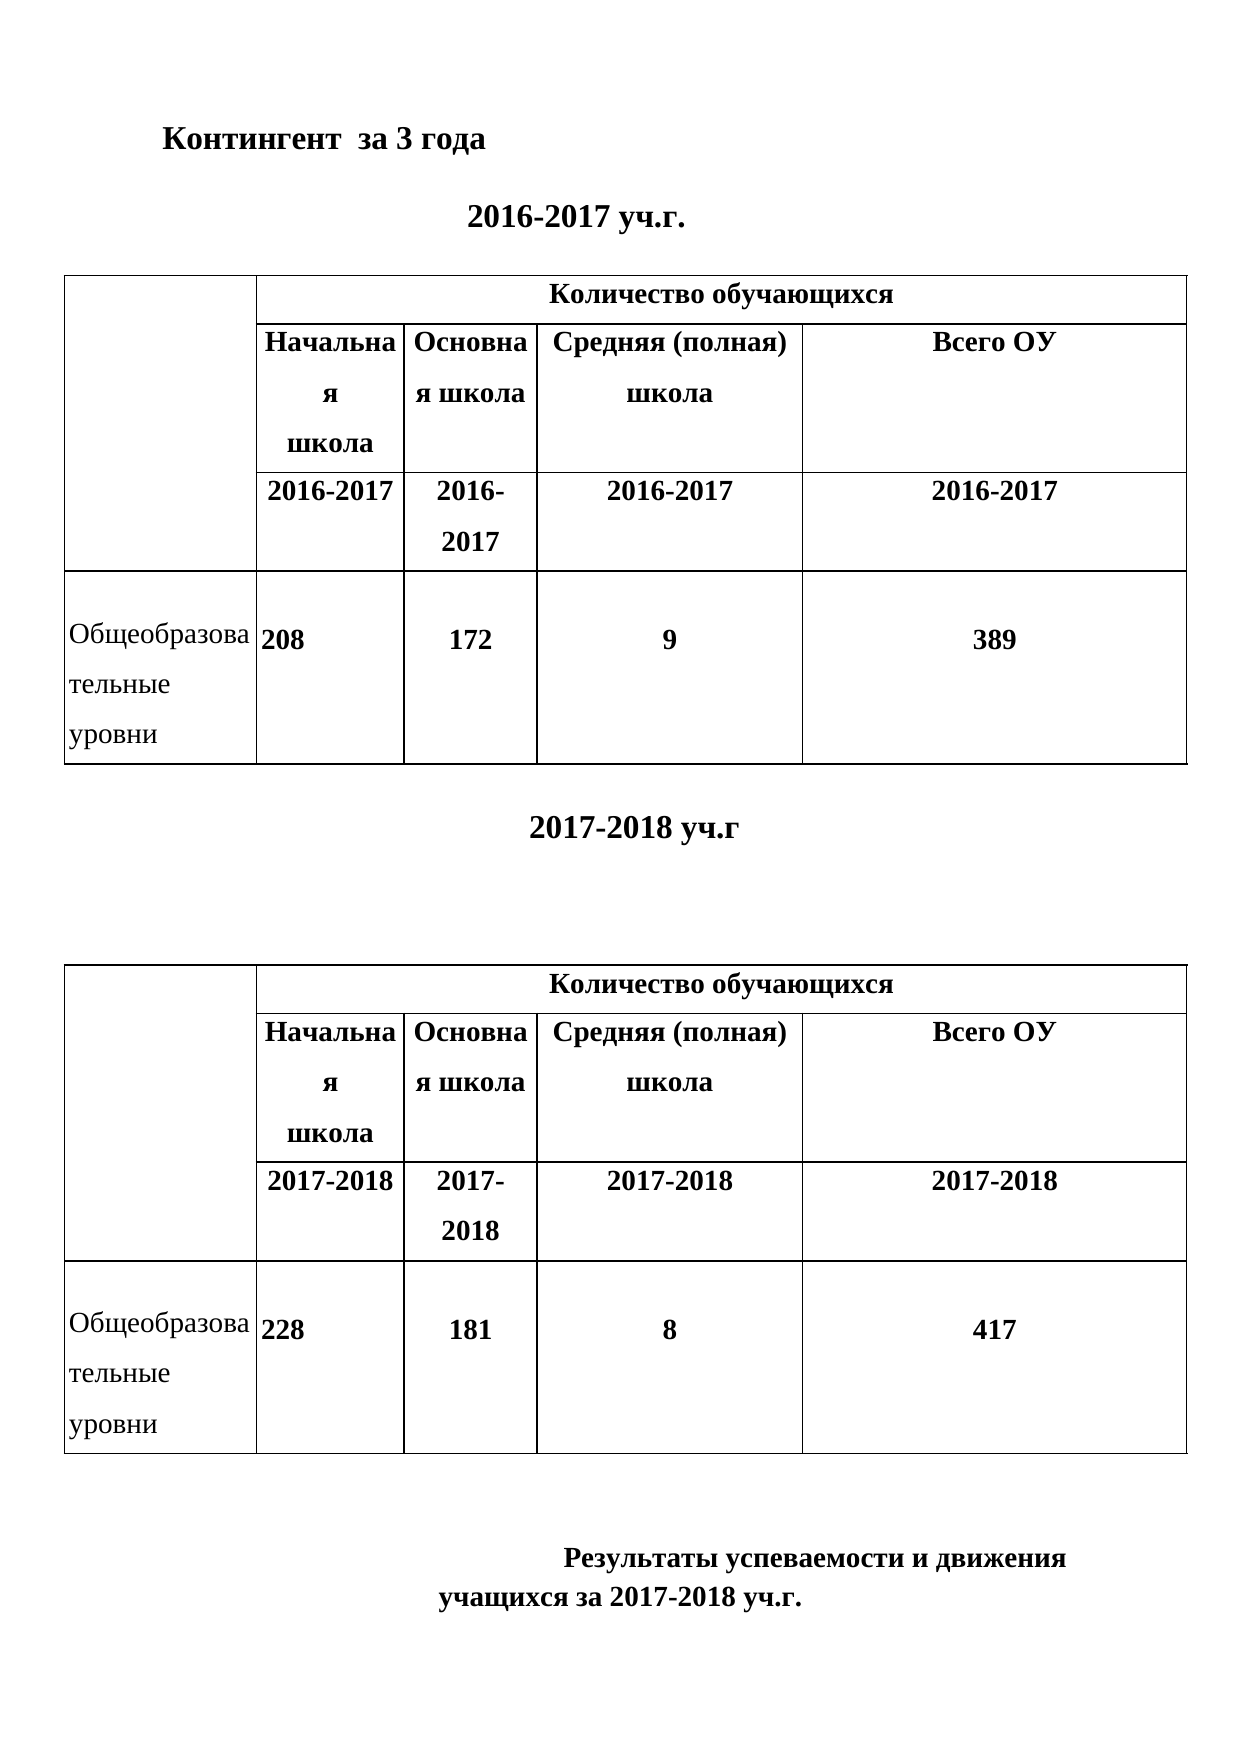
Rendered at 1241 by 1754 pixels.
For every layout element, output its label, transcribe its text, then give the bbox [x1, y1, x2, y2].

text Результаты успеваемости и движения учащихся за 2017-2018 уч.г. [148, 1540, 1093, 1612]
table_cell 2017-2018 [538, 1163, 802, 1260]
table_cell Всего ОУ [803, 1014, 1186, 1161]
table_cell Общеобразовательные уровни [65, 1262, 256, 1453]
table_cell 228 [257, 1262, 403, 1453]
table_cell 181 [405, 1262, 536, 1453]
table_cell Средняя (полная) школа [538, 325, 802, 472]
table_cell Основная школа [405, 325, 536, 472]
table_cell 2016-2017 [803, 473, 1186, 570]
table_cell Общеобразовательные уровни [65, 572, 256, 763]
table_cell 2016-2017 [405, 473, 536, 570]
table_header Количество обучающихся [257, 966, 1186, 1013]
table_header [65, 966, 256, 1260]
table_header [65, 276, 256, 570]
table_cell 2016-2017 [257, 473, 403, 570]
table_cell 2016-2017 [538, 473, 802, 570]
table_cell Начальная школа [257, 1014, 403, 1161]
table_cell 9 [538, 572, 802, 763]
table_cell Средняя (полная) школа [538, 1014, 802, 1161]
table_cell Основная школа [405, 1014, 536, 1161]
text 2017-2018 уч.г [148, 808, 1093, 846]
table_cell 172 [405, 572, 536, 763]
text Контингент за 3 года [148, 118, 1093, 156]
table_cell 208 [257, 572, 403, 763]
table_cell 417 [803, 1262, 1186, 1453]
table_cell 389 [803, 572, 1186, 763]
table_cell Начальная школа [257, 325, 403, 472]
text 2016-2017 уч.г. [148, 196, 1093, 235]
table_cell 2017-2018 [405, 1163, 536, 1260]
table_cell 2017-2018 [803, 1163, 1186, 1260]
table_header Количество обучающихся [257, 276, 1186, 323]
table_cell 2017-2018 [257, 1163, 403, 1260]
table_cell 8 [538, 1262, 802, 1453]
table_cell Всего ОУ [803, 325, 1186, 472]
